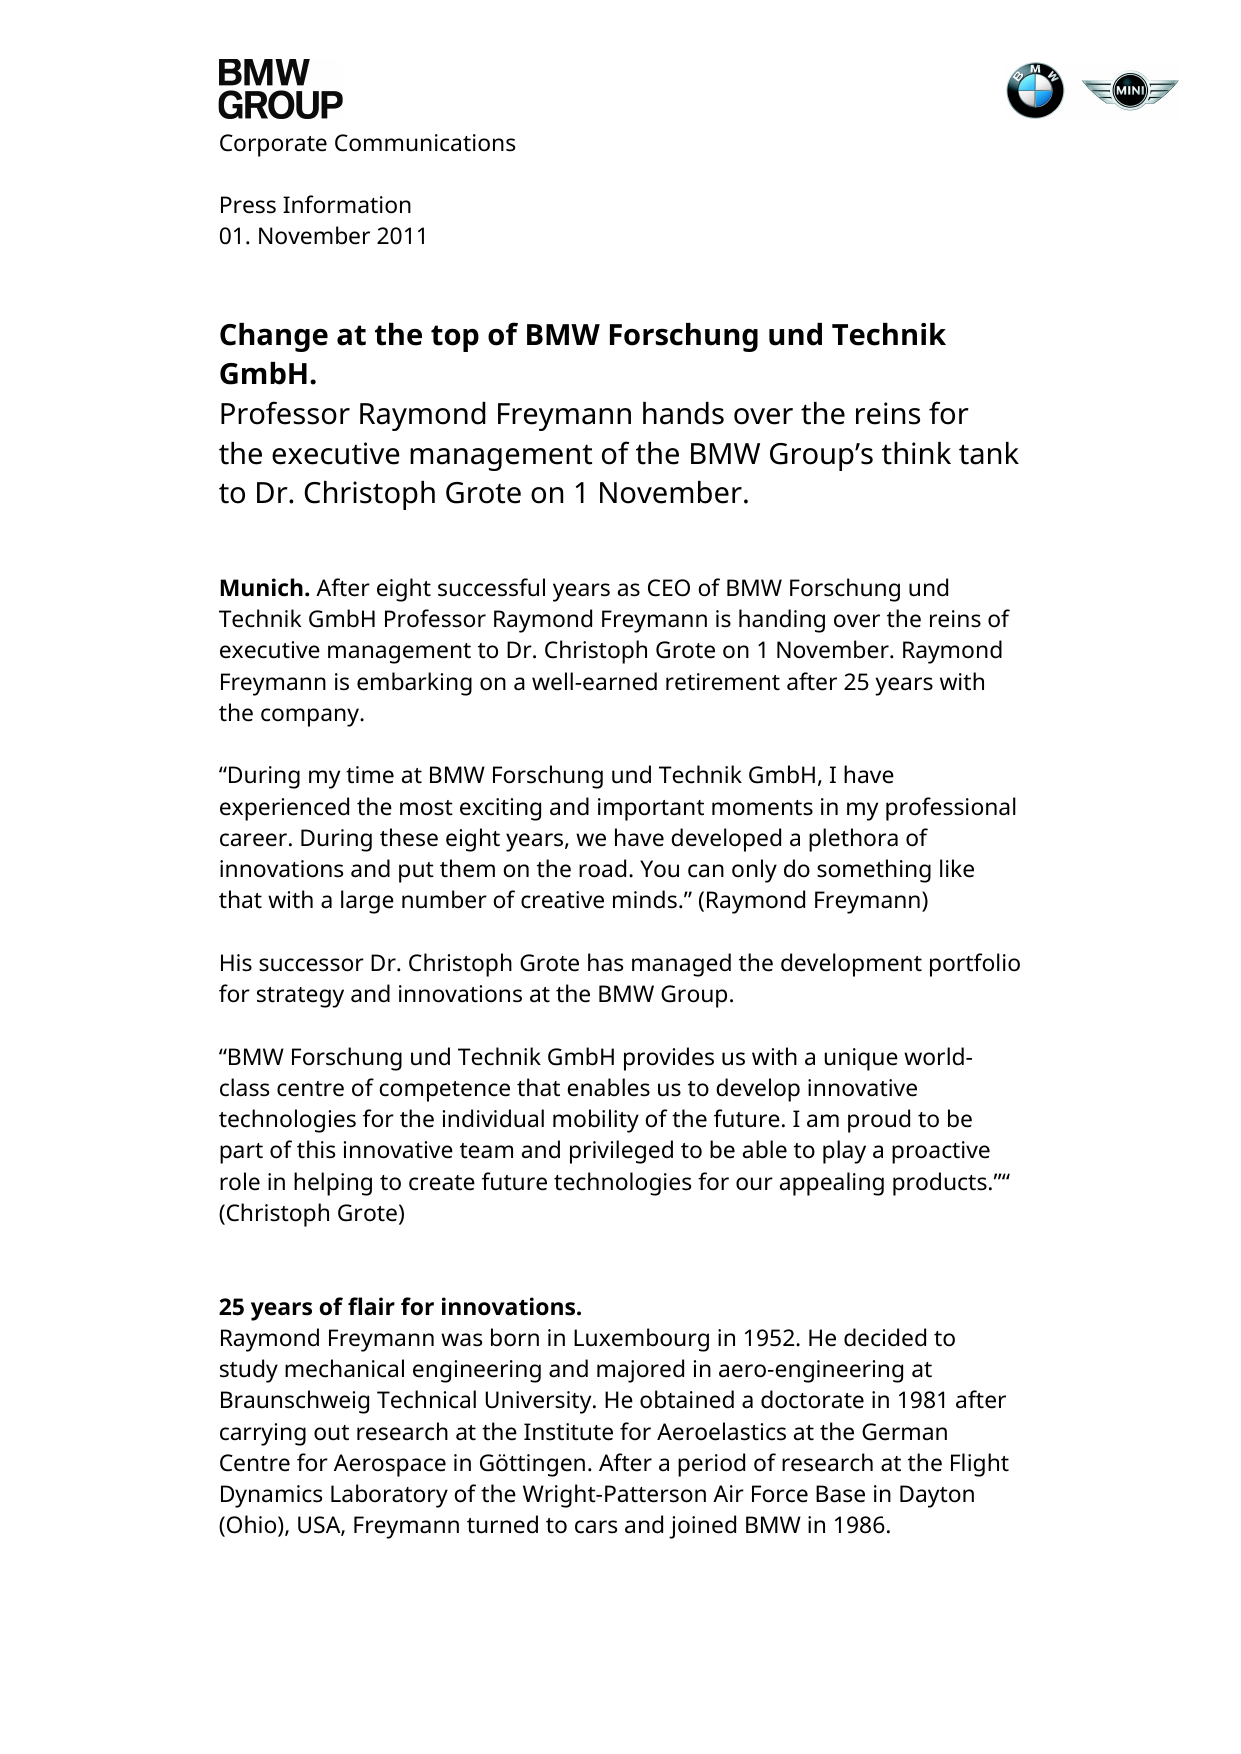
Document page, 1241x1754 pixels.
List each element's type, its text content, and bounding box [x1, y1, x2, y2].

text “BMW Forschung und Technik GmbH provides us with a unique world-class centre of competence that enables us to develop innovative technologies for the individual mobility of the future. I am proud to be part of this innovative team and privileged to be able to play a proactive role in helping to create future technologies for our appealing products.”“ (Christoph Grote) [218, 1041, 1022, 1228]
text His successor Dr. Christoph Grote has managed the development portfolio for strategy and innovations at the BMW Group. [218, 947, 1022, 1009]
text 25 years of flair for innovations. [218, 1291, 1022, 1322]
text Change at the top of BMW Forschung und Technik GmbH. [218, 314, 1022, 393]
picture [1006, 62, 1179, 119]
text Professor Raymond Freymann hands over the reins for the executive management of the BMW Group’s think tank to Dr. Christoph Grote on 1 November. [218, 393, 1022, 512]
text Raymond Freymann was born in Luxembourg in 1952. He decided to study mechanical engineering and majored in aero-engineering at Braunschweig Technical University. He obtained a doctorate in 1981 after carrying out research at the Institute for Aeroelastics at the German Centre for Aerospace in Göttingen. After a period of research at the Flight Dynamics Laboratory of the Wright-Patterson Air Force Base in Dayton (Ohio), USA, Freymann turned to cars and joined BMW in 1986. [218, 1322, 1022, 1541]
text “During my time at BMW Forschung und Technik GmbH, I have experienced the most exciting and important moments in my professional career. During these eight years, we have developed a plethora of innovations and put them on the road. You can only do something like that with a large number of creative minds.” (Raymond Freymann) [218, 759, 1022, 916]
text Press Information 01. November 2011 [218, 189, 1022, 283]
text Munich. After eight successful years as CEO of BMW Forschung und Technik GmbH Professor Raymond Freymann is handing over the reins of executive management to Dr. Christoph Grote on 1 November. Raymond Freymann is embarking on a well-earned retirement after 25 years with the company. [218, 572, 1022, 728]
picture [218, 59, 343, 119]
